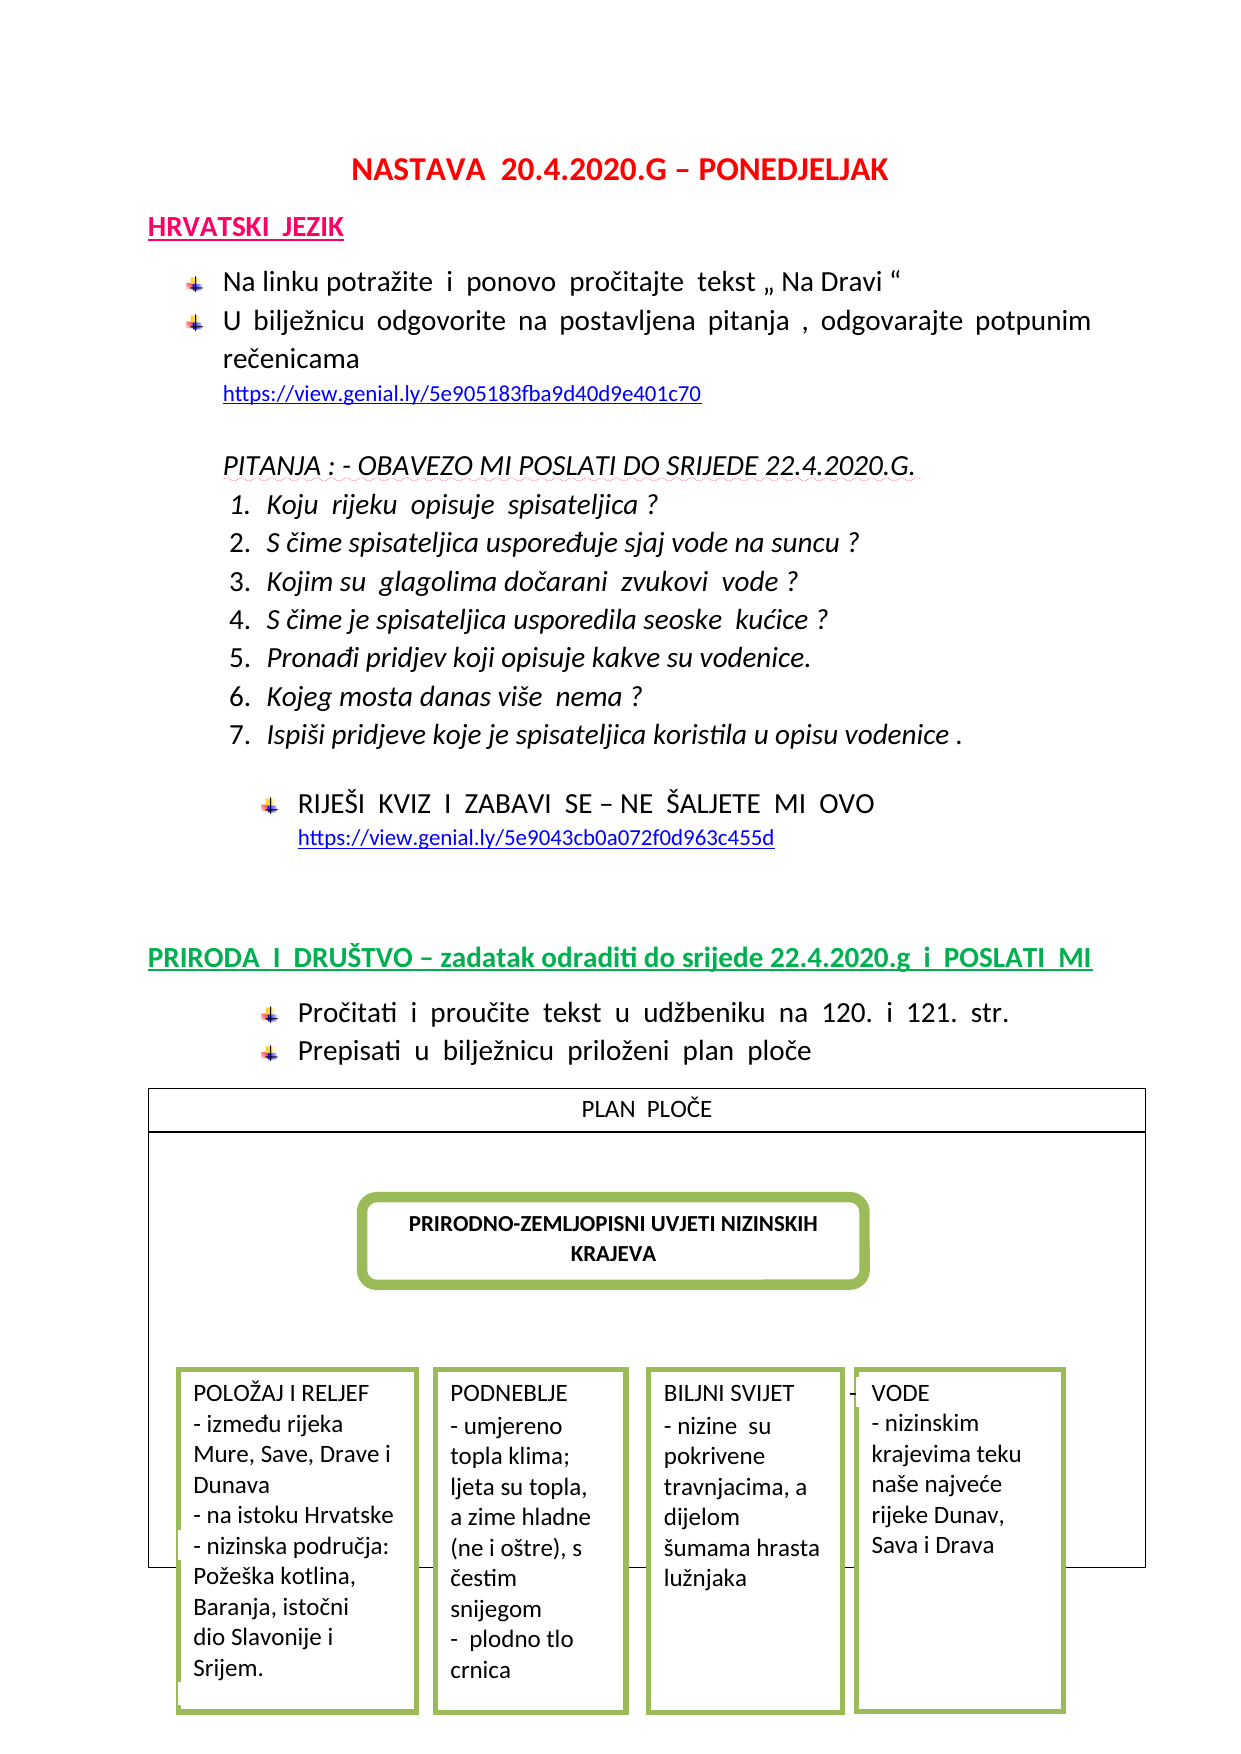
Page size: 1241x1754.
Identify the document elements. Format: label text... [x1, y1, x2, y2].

list Kojim su glagolima dočarani zvukovi vode ? [229, 563, 1093, 598]
picture [261, 796, 278, 814]
list PITANJA : - OBAVEZO MI POSLATI DO SRIJEDE 22.4.2020.G. [223, 447, 1093, 483]
picture [261, 1044, 278, 1061]
list S čime je spisateljica usporedila seoske kućice ? [229, 601, 1093, 637]
text PRIRODA I DRUŠTVO – zadatak odraditi do srijede 22.4.2020.g i POSLATI MI [148, 939, 1093, 969]
text HRVATSKI JEZIK [148, 208, 1093, 244]
picture [186, 275, 203, 292]
list https://view.genial.ly/5e9043cb0a072f0d963c455d [298, 823, 1093, 851]
list Ispiši pridjeve koje je spisateljica koristila u opisu vodenice . [229, 716, 1093, 752]
list Pronađi pridjev koji opisuje kakve su vodenice. [229, 639, 1093, 675]
list Koju rijeku opisuje spisateljica ? [229, 486, 1093, 521]
table_header PLAN PLOČE [149, 1089, 1145, 1131]
picture [261, 1005, 278, 1023]
picture [186, 313, 203, 331]
list Prepisati u bilježnicu priloženi plan ploče [260, 1032, 1093, 1068]
list RIJEŠI KVIZ I ZABAVI SE – NE ŠALJETE MI OVO [260, 785, 1093, 821]
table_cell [149, 1133, 1145, 1567]
list https://view.genial.ly/5e905183fba9d40d9e401c70 [223, 379, 1093, 407]
list Na linku potražite i ponovo pročitajte tekst „ Na Dravi “ [185, 263, 1093, 299]
text NASTAVA 20.4.2020.G – PONEDJELJAK [148, 148, 1093, 188]
list S čime spisateljica uspoređuje sjaj vode na suncu ? [229, 524, 1093, 560]
list Pročitati i proučite tekst u udžbeniku na 120. i 121. str. [260, 994, 1093, 1030]
list U bilježnicu odgovorite na postavljena pitanja , odgovarajte potpunim rečenicama [185, 302, 1093, 376]
list Kojeg mosta danas više nema ? [229, 678, 1093, 713]
